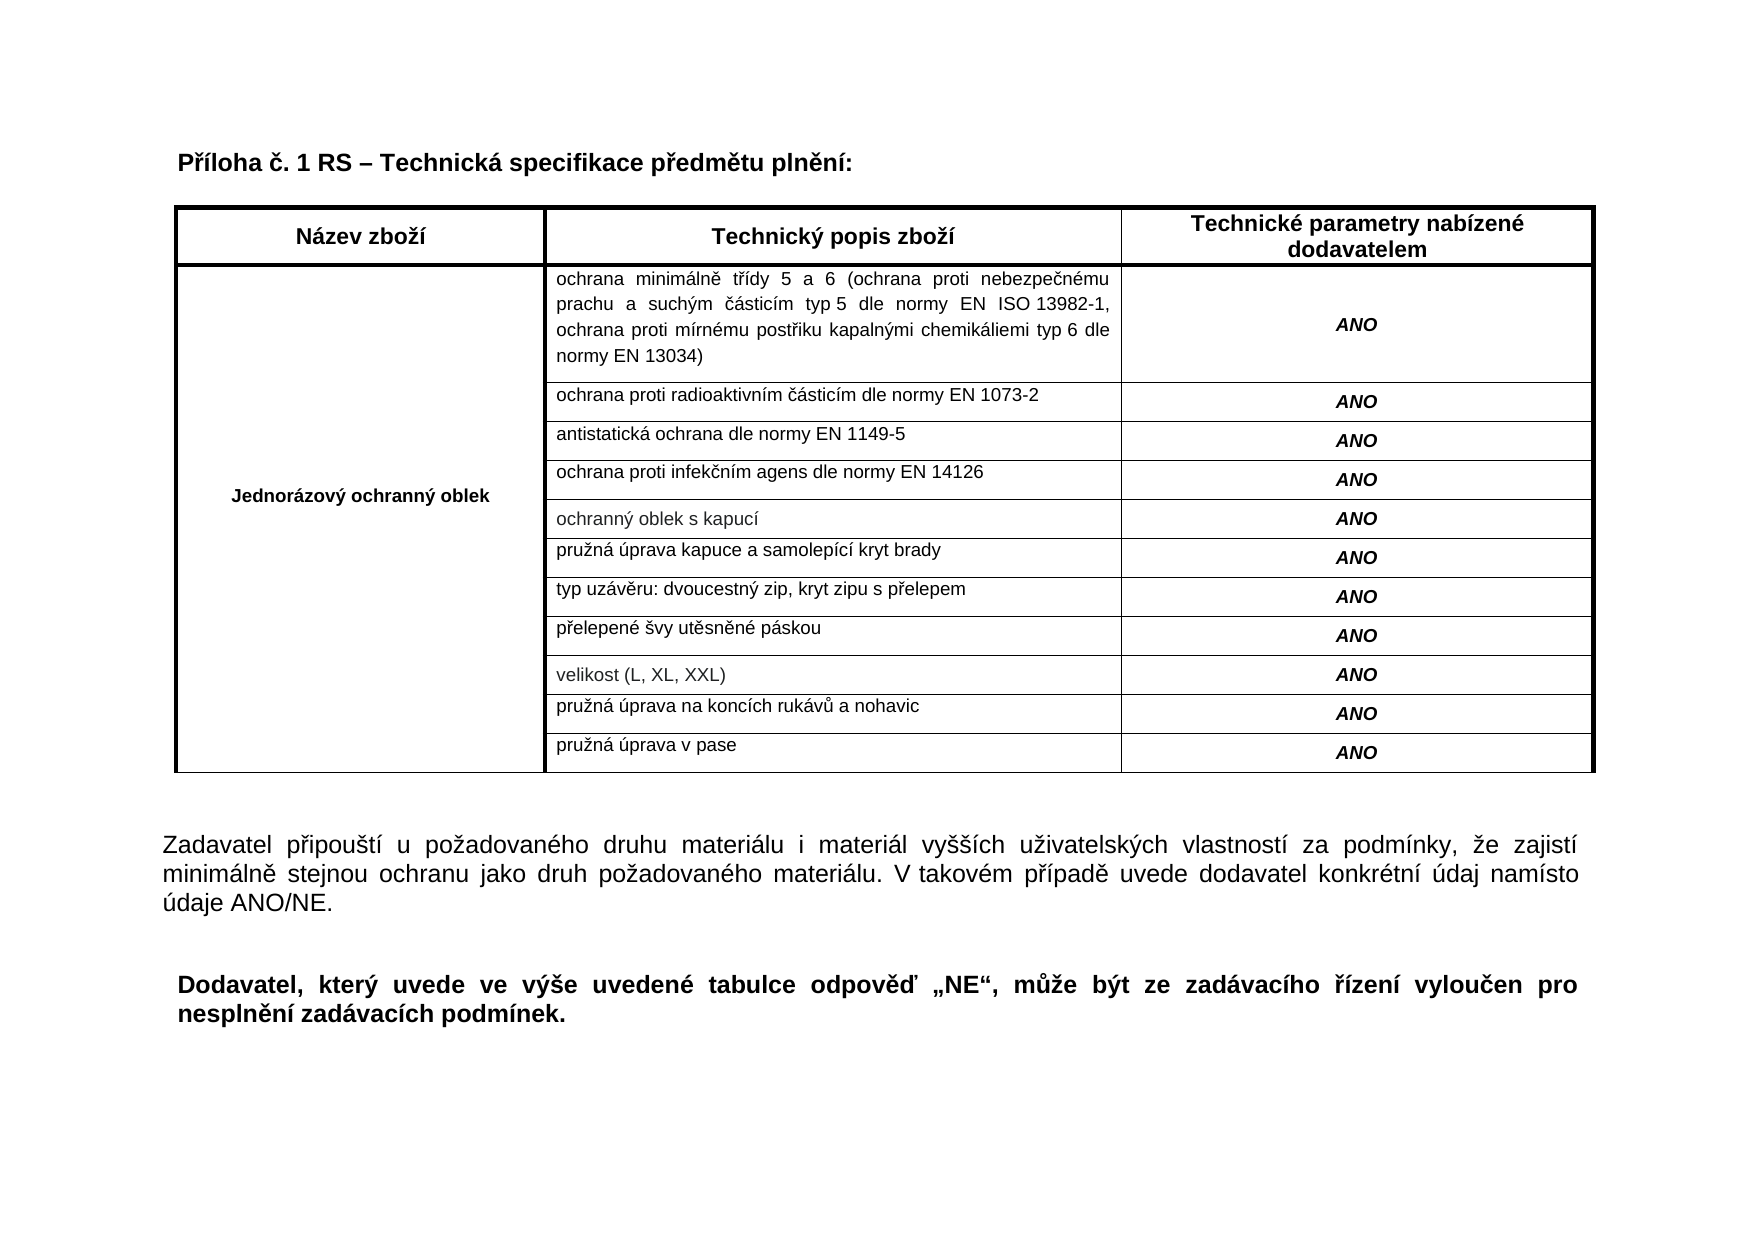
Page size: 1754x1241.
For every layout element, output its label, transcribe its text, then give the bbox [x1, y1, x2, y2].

table_cell ochrana proti infekčním agens dle normy EN 14126 [547, 461, 1121, 499]
table_cell ANO [1122, 656, 1591, 694]
table_cell přelepené švy utěsněné páskou [547, 617, 1121, 655]
table_cell pružná úprava na koncích rukávů a nohavic [547, 695, 1121, 733]
table_cell Jednorázový ochranný oblek [178, 267, 543, 772]
table_cell ANO [1122, 422, 1591, 460]
table_header Technický popis zboží [547, 210, 1121, 263]
table_cell ANO [1122, 539, 1591, 577]
table_cell pružná úprava v pase [547, 734, 1121, 772]
table_cell ANO [1122, 695, 1591, 733]
table_cell ANO [1122, 617, 1591, 655]
table_cell ANO [1122, 267, 1591, 382]
text Dodavatel, který uvede ve výše uvedené tabulce odpověď „NE“, může být ze zadávacího řízení vyloučen pro nesplnění zadávacích podmínek. [177, 970, 1580, 1028]
table_cell ANO [1122, 461, 1591, 499]
table_cell velikost (L, XL, XXL) [547, 656, 1121, 694]
table_cell ANO [1122, 500, 1591, 538]
table_cell ANO [1122, 383, 1591, 421]
table_cell ochranný oblek s kapucí [547, 500, 1121, 538]
table_cell ochrana proti radioaktivním částicím dle normy EN 1073-2 [547, 383, 1121, 421]
table_cell ANO [1122, 578, 1591, 616]
table_cell pružná úprava kapuce a samolepící kryt brady [547, 539, 1121, 577]
table_cell ochrana minimálně třídy 5 a 6 (ochrana proti nebezpečnému prachu a suchým částicím typ 5 dle normy EN ISO 13982-1, ochrana proti mírnému postřiku kapalnými chemikáliemi typ 6 dle normy EN 13034) [547, 267, 1121, 382]
table_header Technické parametry nabízené dodavatelem [1122, 210, 1591, 263]
text Příloha č. 1 RS – Technická specifikace předmětu plnění: [177, 148, 1636, 176]
table_cell ANO [1122, 734, 1591, 772]
table_cell typ uzávěru: dvoucestný zip, kryt zipu s přelepem [547, 578, 1121, 616]
table_header Název zboží [178, 210, 543, 263]
table_cell antistatická ochrana dle normy EN 1149-5 [547, 422, 1121, 460]
text Zadavatel připouští u požadovaného druhu materiálu i materiál vyšších uživatelských vlastností za podmínky, že zajistí minimálně stejnou ochranu jako druh požadovaného materiálu. V takovém případě uvede dodavatel konkrétní údaj namísto údaje ANO/NE. [162, 830, 1580, 916]
